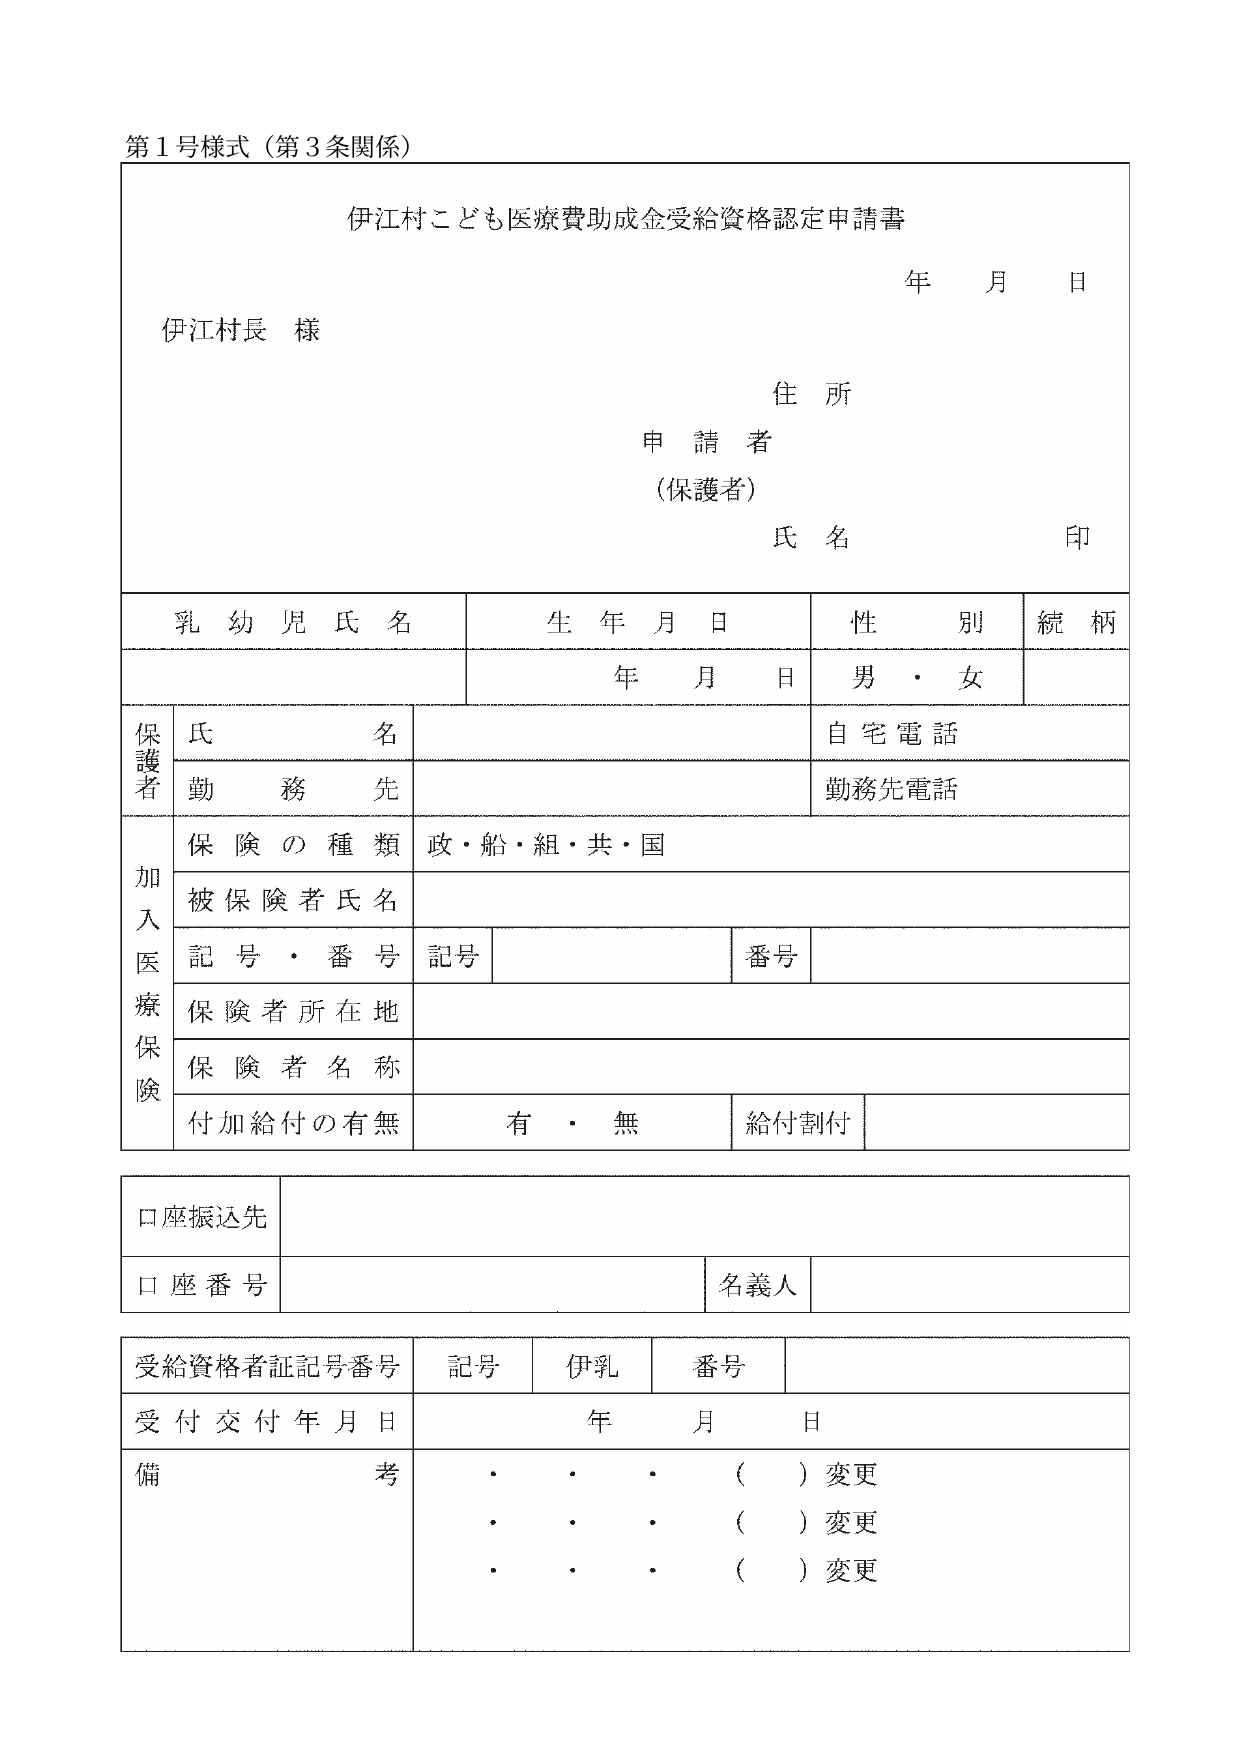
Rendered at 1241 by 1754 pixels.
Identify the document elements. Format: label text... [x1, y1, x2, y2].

picture [120, 162, 1130, 1652]
text 第１号様式（第３条関係） [75, 127, 1165, 164]
